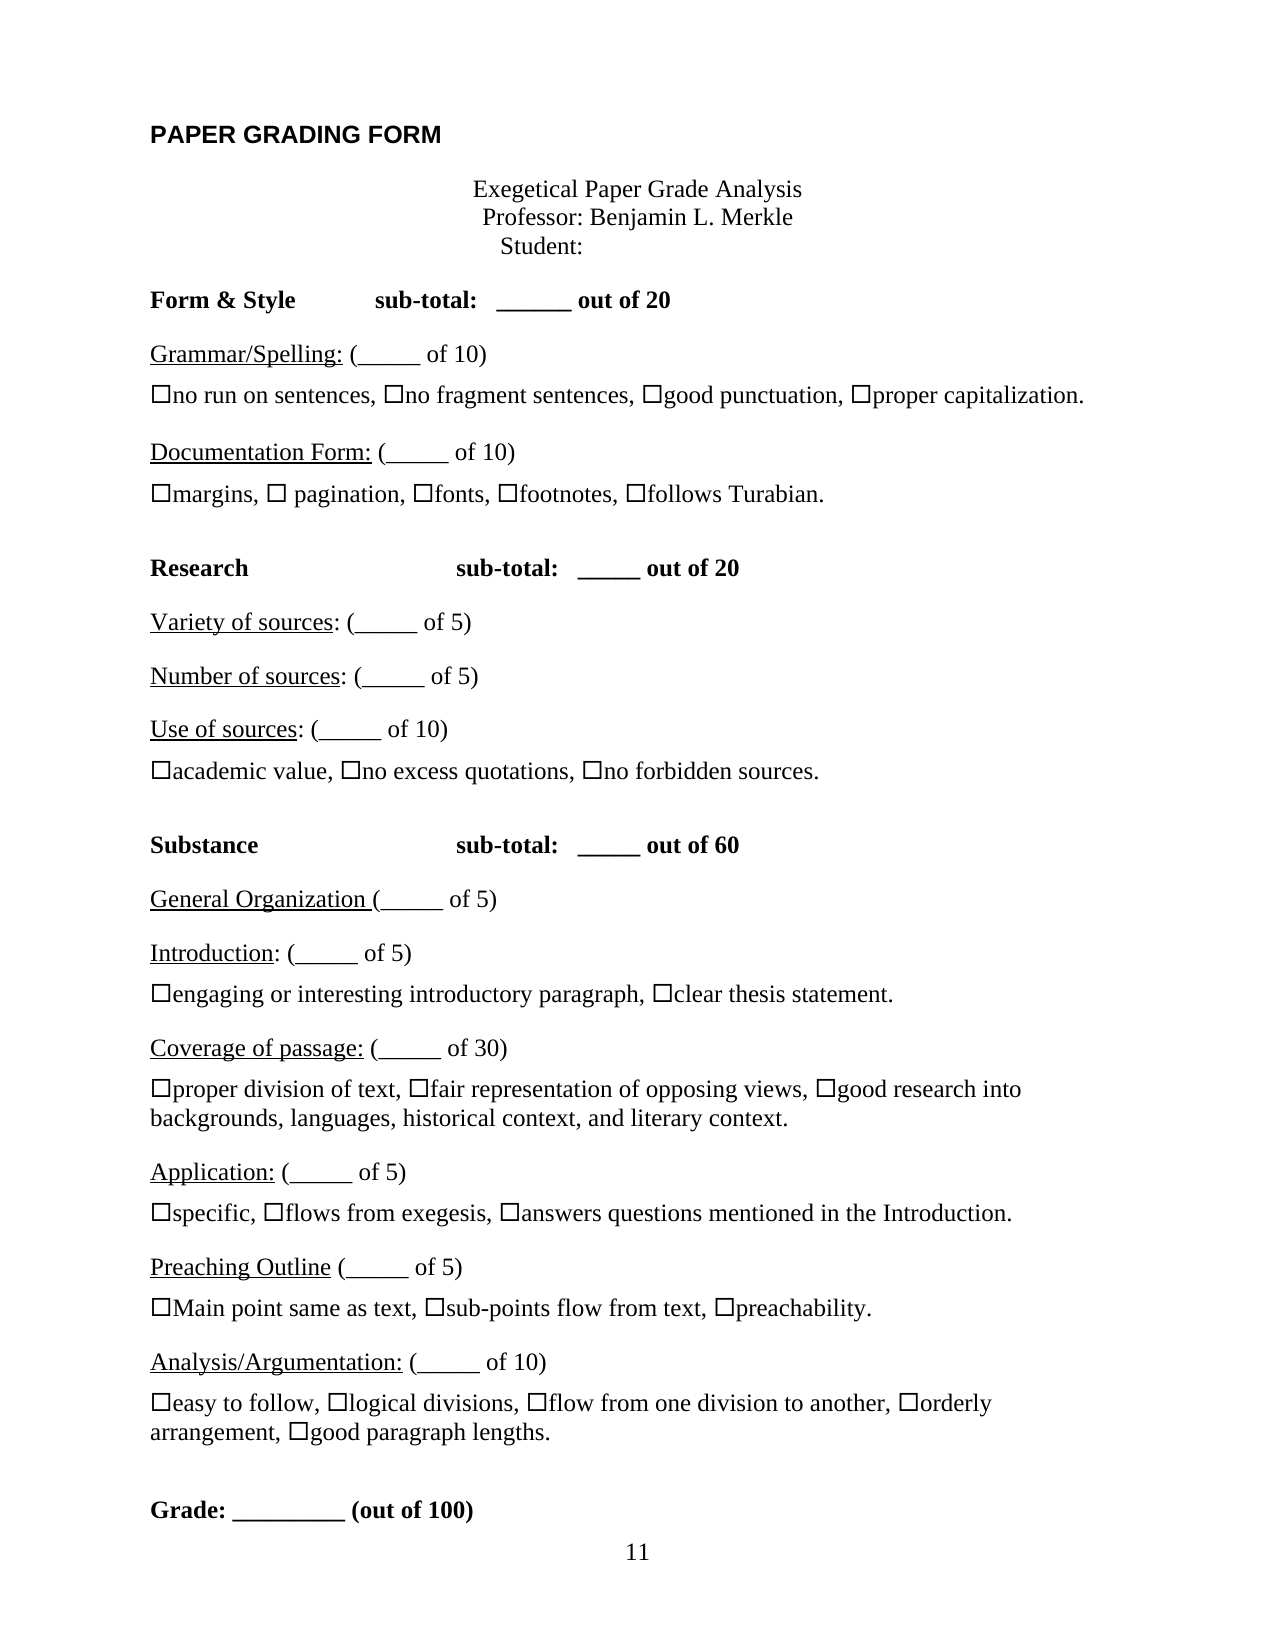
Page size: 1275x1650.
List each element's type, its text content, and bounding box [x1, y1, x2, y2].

text Variety of sources: (_____ of 5) [150, 607, 1125, 636]
text Student: [375, 231, 1125, 260]
text Professor: Benjamin L. Merkle [150, 202, 1125, 231]
text General Organization (_____ of 5) [150, 884, 1125, 913]
text PLEASE NOTE: A great deal of help is available to the student from the SEBTS writing center. The site includes opportunities to get one-on-one assistance, but even more is available at the Moodle site for the writing center (including a sample paper, Turabian illustrations, definition of plagiarism, etc.). You will find a link when you log into Moodle. PAPER GRADING FORM [150, 120, 1125, 149]
text Exegetical Paper Grade Analysis [150, 174, 1125, 202]
text Introduction: (_____ of 5) [150, 938, 1125, 967]
text academic value, no excess quotations, no forbidden sources. [150, 756, 1125, 784]
text easy to follow, logical divisions, flow from one division to another, orderly arrangement, good paragraph lengths. [150, 1388, 1125, 1445]
text Coverage of passage: (_____ of 30) [150, 1033, 1125, 1062]
text proper division of text, fair representation of opposing views, good research into backgrounds, languages, historical context, and literary context. [150, 1074, 1125, 1132]
text engaging or interesting introductory paragraph, clear thesis statement. [150, 979, 1125, 1008]
text specific, flows from exegesis, answers questions mentioned in the Introduction. [150, 1198, 1125, 1227]
text Use of sources: (_____ of 10) [150, 714, 1125, 743]
text Substance sub-total: _____ out of 60 [150, 830, 1125, 859]
text Analysis/Argumentation: (_____ of 10) [150, 1347, 1125, 1375]
text Documentation Form: (_____ of 10) [150, 437, 1125, 466]
text Number of sources: (_____ of 5) [150, 661, 1125, 689]
text Grammar/Spelling: (_____ of 10) [150, 339, 1125, 367]
text Research sub-total: _____ out of 20 [150, 553, 1125, 582]
text margins, pagination, fonts, footnotes, follows Turabian. [150, 479, 1125, 507]
text Grade: _________ (out of 100) [150, 1495, 1125, 1524]
text Main point same as text, sub-points flow from text, preachability. [150, 1293, 1125, 1322]
text no run on sentences, no fragment sentences, good punctuation, proper capitalization. [150, 380, 1125, 409]
text Application: (_____ of 5) [150, 1157, 1125, 1185]
text Form & Style sub-total: ______ out of 20 [150, 285, 1125, 314]
text Preaching Outline (_____ of 5) [150, 1252, 1125, 1280]
